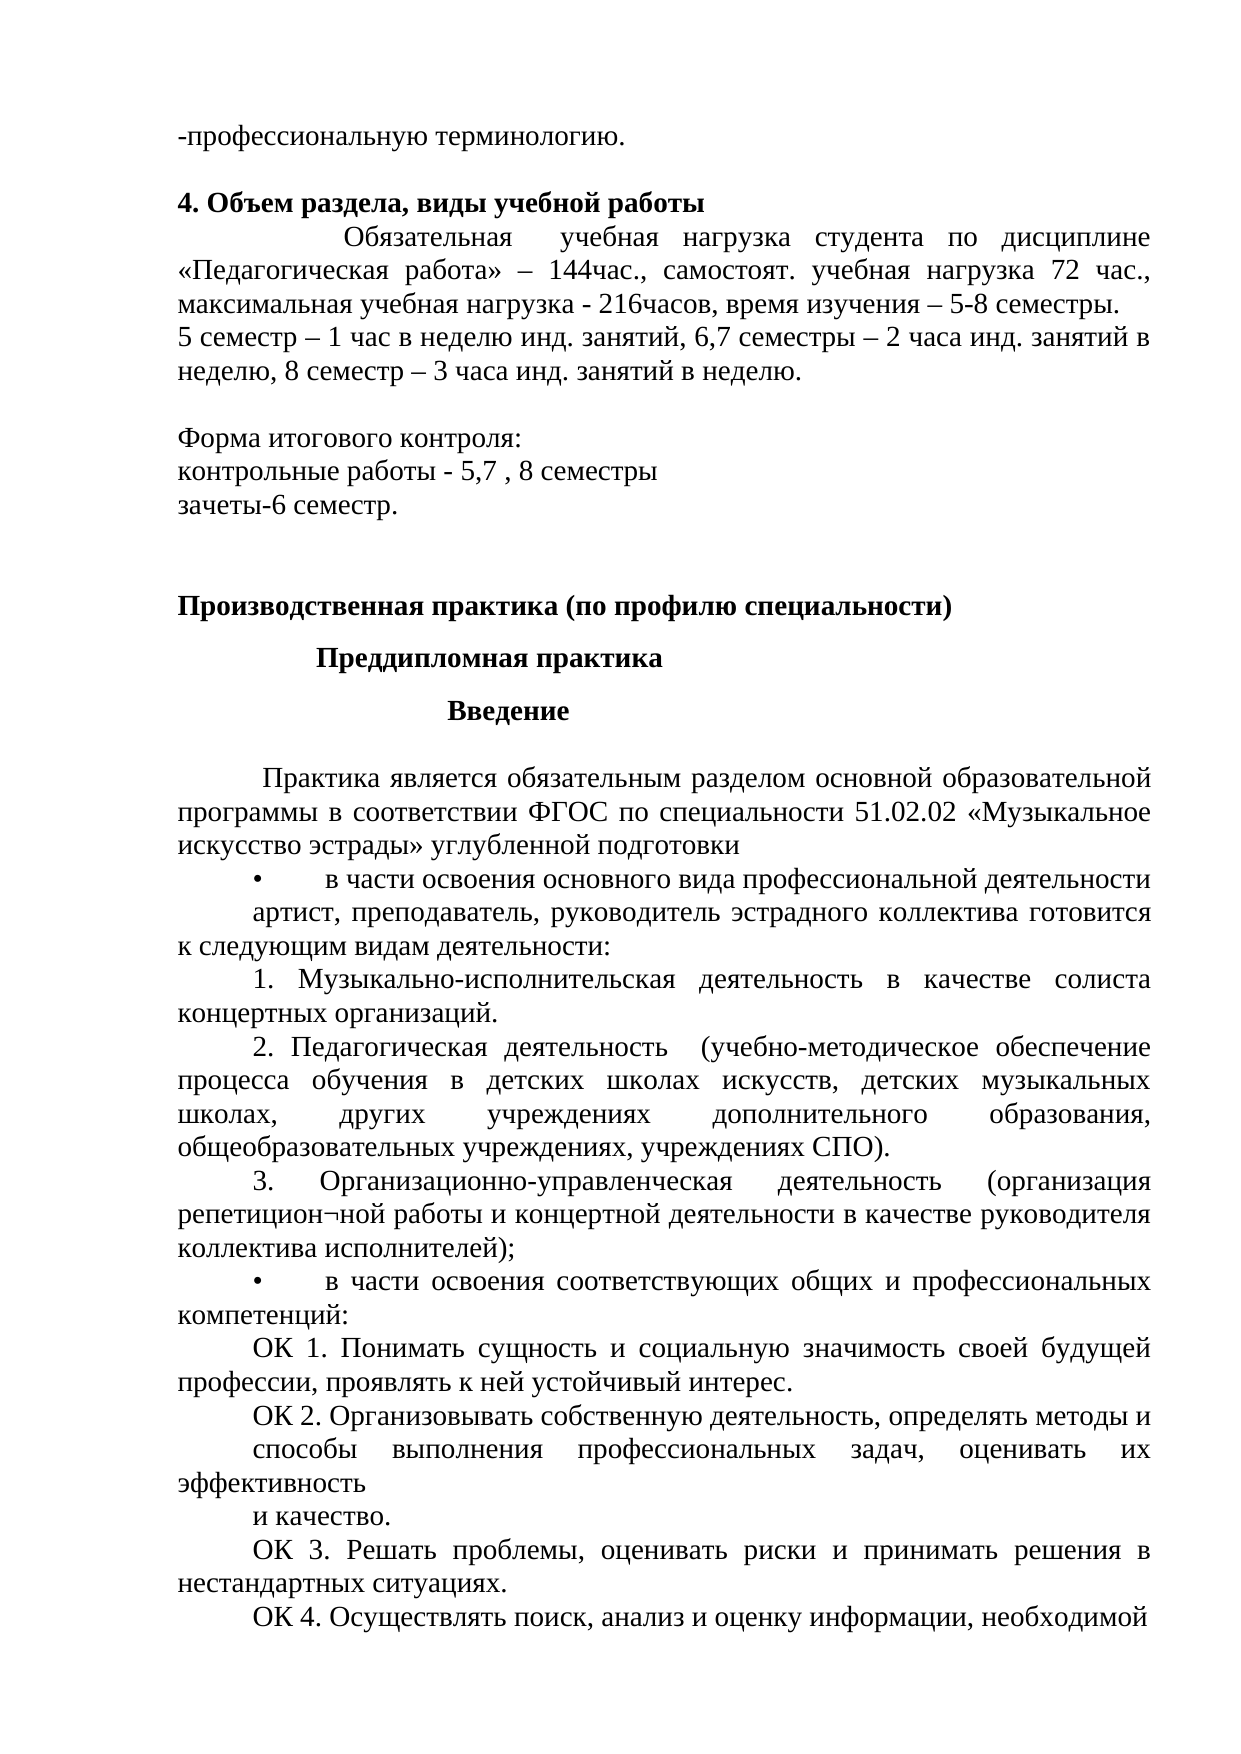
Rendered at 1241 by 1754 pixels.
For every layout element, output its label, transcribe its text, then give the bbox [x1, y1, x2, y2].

text контрольные работы - 5,7 , 8 семестры [177, 453, 1152, 487]
text артист, преподаватель, руководитель эстрадного коллектива готовится к следующим видам деятельности: [177, 894, 1152, 962]
text • в части освоения соответствующих общих и профессиональных компетенций: [177, 1263, 1152, 1331]
text Преддипломная практика [177, 641, 1152, 674]
text 2. Педагогическая деятельность (учебно-методическое обеспечение процесса обучения в детских школах искусств, детских музыкальных школах, других учреждениях дополнительного образования, общеобразовательных учреждениях, учреждениях СПО). [177, 1029, 1152, 1163]
text 1. Музыкально-исполнительская деятельность в качестве солиста концертных организаций. [177, 962, 1152, 1029]
text -профессиональную терминологию. [177, 118, 1152, 152]
text ОК 3. Решать проблемы, оценивать риски и принимать решения в нестандартных ситуациях. [177, 1532, 1152, 1599]
text Производственная практика (по профилю специальности) [177, 588, 1152, 621]
text и качество. [177, 1498, 1152, 1532]
text ОК 1. Понимать сущность и социальную значимость своей будущей профессии, проявлять к ней устойчивый интерес. [177, 1331, 1152, 1398]
text Введение [177, 693, 1152, 727]
text ОК 4. Осуществлять поиск, анализ и оценку информации, необходимой [177, 1599, 1152, 1632]
text 5 семестр – 1 час в неделю инд. занятий, 6,7 семестры – 2 часа инд. занятий в неделю, 8 семестр – 3 часа инд. занятий в неделю. [177, 319, 1152, 386]
text ОК 2. Организовывать собственную деятельность, определять методы и [177, 1398, 1152, 1431]
text • в части освоения основного вида профессиональной деятельности [177, 861, 1152, 894]
text зачеты-6 семестр. [177, 487, 1152, 521]
text Практика является обязательным разделом основной образовательной программы в соответствии ФГОС по специальности 51.02.02 «Музыкальное искусство эстрады» углубленной подготовки [177, 760, 1152, 861]
text 4. Объем раздела, виды учебной работы [177, 185, 1152, 219]
text способы выполнения профессиональных задач, оценивать их эффективность [177, 1431, 1152, 1498]
text Обязательная учебная нагрузка студента по дисциплине «Педагогическая работа» – 144час., самостоят. учебная нагрузка 72 час., максимальная учебная нагрузка - 216часов, время изучения – 5-8 семестры. [177, 219, 1152, 319]
text Форма итогового контроля: [177, 420, 1152, 453]
text 3. Организационно-управленческая деятельность (организация репетицион¬ной работы и концертной деятельности в качестве руководителя коллектива исполнителей); [177, 1163, 1152, 1263]
